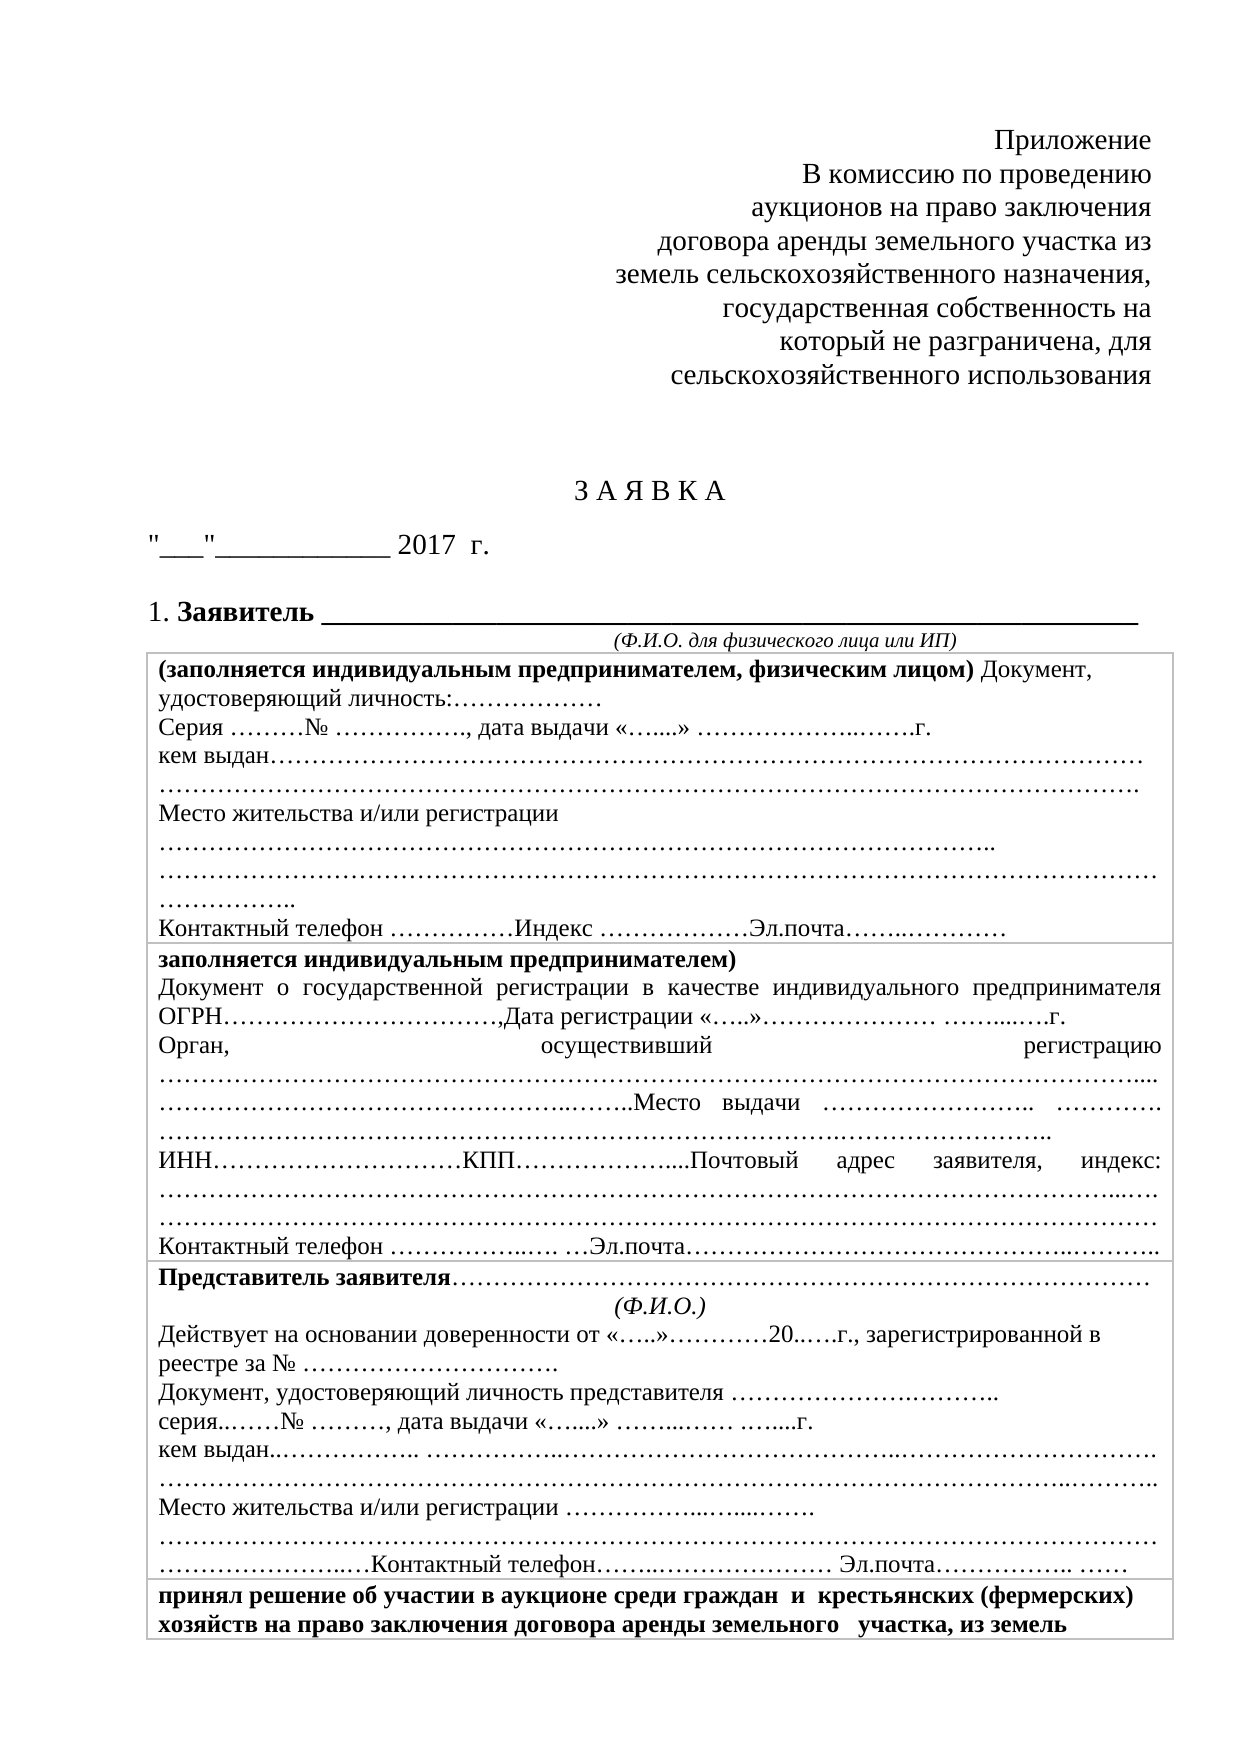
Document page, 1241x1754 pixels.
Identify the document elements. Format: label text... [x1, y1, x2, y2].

text земель сельскохозяйственного назначения, [148, 256, 1152, 290]
text который не разграничена, для [148, 323, 1152, 357]
text Приложение [148, 122, 1152, 156]
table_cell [148, 1580, 1172, 1638]
text (Ф.И.О. для физического лица или ИП) [148, 628, 1152, 652]
text "___"____________ 2017 г. [148, 527, 1152, 561]
text В комиссию по проведению [148, 156, 1152, 189]
text З А Я В К А [148, 473, 1152, 506]
text государственная собственность на [148, 290, 1152, 323]
text сельскохозяйственного использования [148, 357, 1152, 391]
table_header (заполняется индивидуальным предпринимателем, физическим лицом) Документ, удостоверяющий личность:……………… Серия ………№ ……………., дата выдачи «…....» ………………..…….г. кем выдан…………………………………………………………………………………………… ………………………………………………………………………………………………………. Место жительства и/или регистрации ………………………………………………………………………………………..……………………………………………………………………………………………………………………….. Контактный телефон ……………Индекс ………………Эл.почта……..………… [148, 654, 1172, 942]
table_cell заполняется индивидуальным предпринимателем) Документ о государственной регистрации в качестве индивидуального предпринимателя ОГРН……………………………,Дата регистрации «…..»………………… ……....….г. Орган, осуществивший регистрацию ……………………………………………………………………………………………………….... …………………………………………..……..Место выдачи …………………….. ………….……………………………………………………………………….…………………….. ИНН…………………………КПП………………....Почтовый адрес заявителя, индекс: ……………………………………………………………………………………………………...…. ………………………………………………………………………………………………………… Контактный телефон ……………..…. …Эл.почта………………………………………..……….. [148, 944, 1172, 1260]
table_cell Представитель заявителя………………………………………………………………………… (Ф.И.О.) Действует на основании доверенности от «…..»…………20..….г., зарегистрированной в реестре за № …………………………. Документ, удостоверяющий личность представителя ………………….……….. серия..……№ ………, дата выдачи «…....» ……...…… .…....г. кем выдан..…………….. ……………..…………………………………..…………………………. ………………………………………………………………………………………………..……….. Место жительства и/или регистрации ……………...…....…….……………………………………………………………………………………………………………………………..…Контактный телефон……..………………… Эл.почта…………….. …… [148, 1262, 1172, 1578]
text договора аренды земельного участка из [148, 223, 1152, 256]
text 1. Заявитель ________________________________________________________ [148, 594, 1152, 628]
text аукционов на право заключения [148, 189, 1152, 223]
